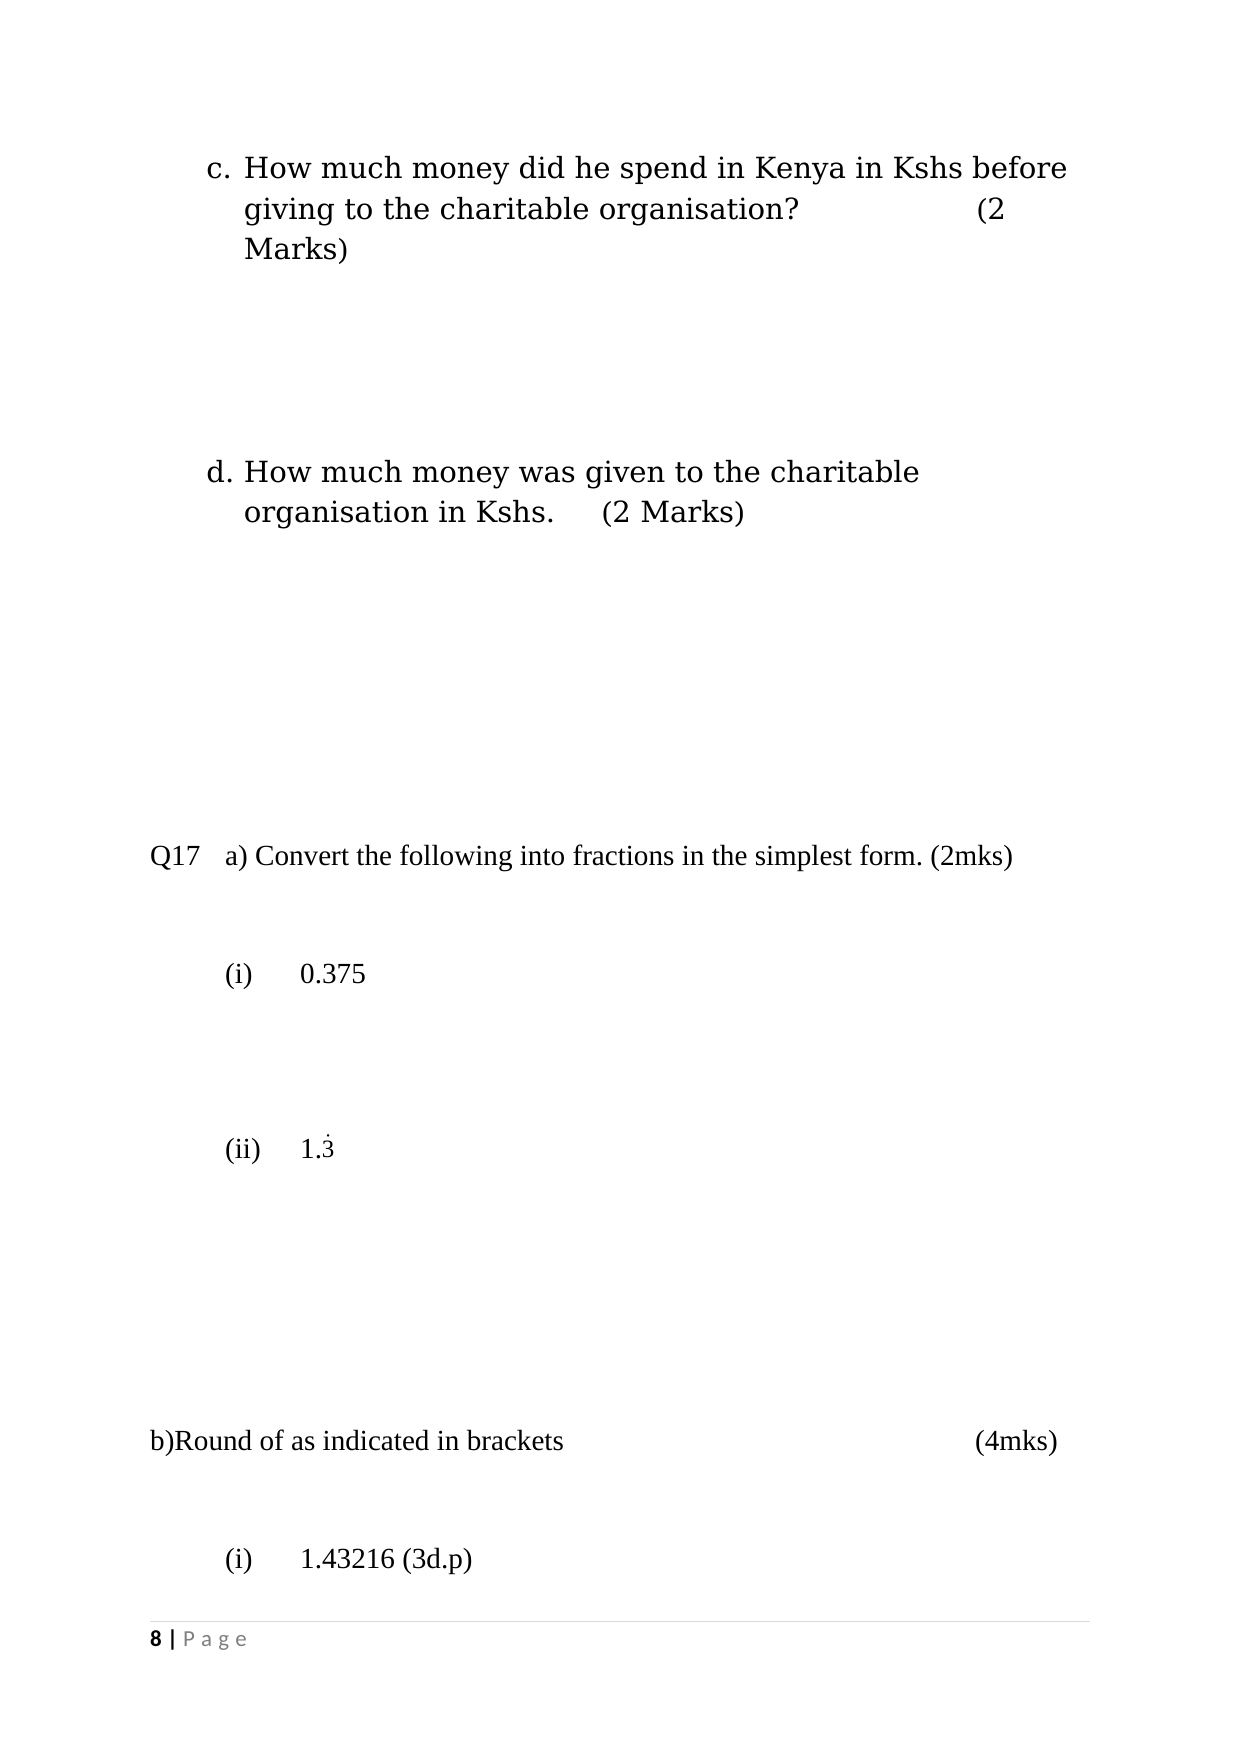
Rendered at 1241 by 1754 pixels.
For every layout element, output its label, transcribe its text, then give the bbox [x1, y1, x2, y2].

text Q17 a) Convert the following into fractions in the simplest form. (2mks) [150, 838, 1090, 871]
list How much money was given to the charitable organisation in Kshs. (2 Marks) [206, 454, 1090, 529]
list How much money did he spend in Kenya in Kshs before giving to the charitable organisation? (2 Marks) [206, 150, 1090, 265]
text b)Round of as indicated in brackets (4mks) [150, 1423, 1090, 1456]
text (ii) 1. [150, 1131, 1090, 1165]
list 0.375 [225, 956, 1090, 990]
list 1.43216 (3d.p) [225, 1542, 1090, 1575]
